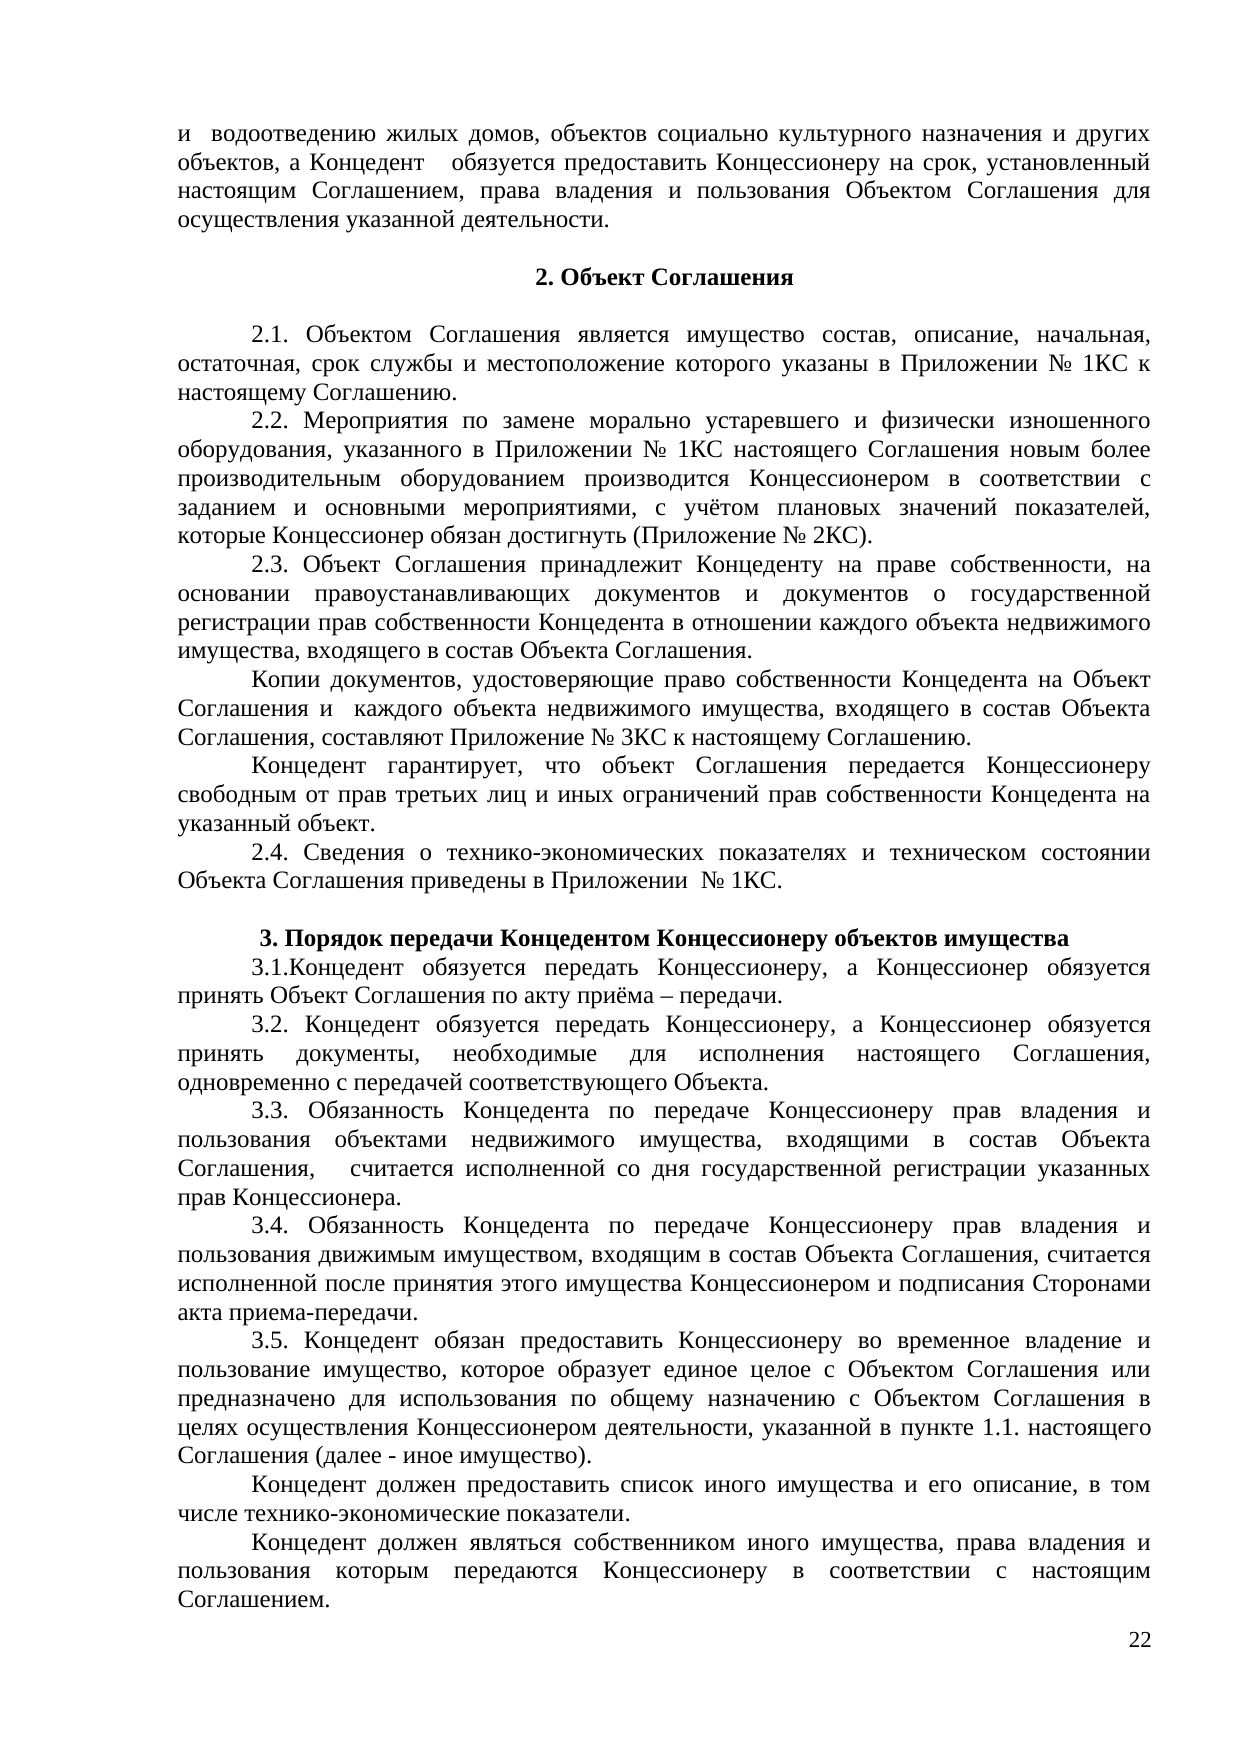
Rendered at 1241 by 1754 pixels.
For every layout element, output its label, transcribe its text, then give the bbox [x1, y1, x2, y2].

text Копии документов, удостоверяющие право собственности Концедента на Объект Соглашения и каждого объекта недвижимого имущества, входящего в состав Объекта Соглашения, составляют Приложение № 3КС к настоящему Соглашению. [177, 664, 1152, 751]
text 3.2. Концедент обязуется передать Концессионеру, а Концессионер обязуется принять документы, необходимые для исполнения настоящего Соглашения, одновременно с передачей соответствующего Объекта. [177, 1009, 1152, 1096]
text 3.5. Концедент обязан предоставить Концессионеру во временное владение и пользование имущество, которое образует единое целое с Объектом Соглашения или предназначено для использования по общему назначению с Объектом Соглашения в целях осуществления Концессионером деятельности, указанной в пункте 1.1. настоящего Соглашения (далее - иное имущество). [177, 1326, 1152, 1469]
text Концедент должен предоставить список иного имущества и его описание, в том числе технико-экономические показатели. [177, 1469, 1152, 1527]
text 2.4. Сведения о технико-экономических показателях и техническом состоянии Объекта Соглашения приведены в Приложении № 1КС. [177, 837, 1152, 894]
text 3.3. Обязанность Концедента по передаче Концессионеру прав владения и пользования объектами недвижимого имущества, входящими в состав Объекта Соглашения, считается исполненной со дня государственной регистрации указанных прав Концессионера. [177, 1096, 1152, 1211]
text 2.3. Объект Соглашения принадлежит Концеденту на праве собственности, на основании правоустанавливающих документов и документов о государственной регистрации прав собственности Концедента в отношении каждого объекта недвижимого имущества, входящего в состав Объекта Соглашения. [177, 549, 1152, 664]
text 2.1. Объектом Соглашения является имущество состав, описание, начальная, остаточная, срок службы и местоположение которого указаны в Приложении № 1КС к настоящему Соглашению. [177, 319, 1152, 406]
text Концедент гарантирует, что объект Соглашения передается Концессионеру свободным от прав третьих лиц и иных ограничений прав собственности Концедента на указанный объект. [177, 751, 1152, 837]
text 3.1.Концедент обязуется передать Концессионеру, а Концессионер обязуется принять Объект Соглашения по акту приёма – передачи. [177, 952, 1152, 1009]
text 2.2. Мероприятия по замене морально устаревшего и физически изношенного оборудования, указанного в Приложении № 1КС настоящего Соглашения новым более производительным оборудованием производится Концессионером в соответствии с заданием и основными мероприятиями, с учётом плановых значений показателей, которые Концессионер обязан достигнуть (Приложение № 2КС). [177, 406, 1152, 549]
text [177, 118, 1152, 233]
text 2. Объект Соглашения [177, 262, 1152, 291]
text Концедент должен являться собственником иного имущества, права владения и пользования которым передаются Концессионеру в соответствии с настоящим Соглашением. [177, 1527, 1152, 1613]
text 3. Порядок передачи Концедентом Концессионеру объектов имущества [177, 923, 1152, 952]
text 3.4. Обязанность Концедента по передаче Концессионеру прав владения и пользования движимым имуществом, входящим в состав Объекта Соглашения, считается исполненной после принятия этого имущества Концессионером и подписания Сторонами акта приема-передачи. [177, 1211, 1152, 1326]
